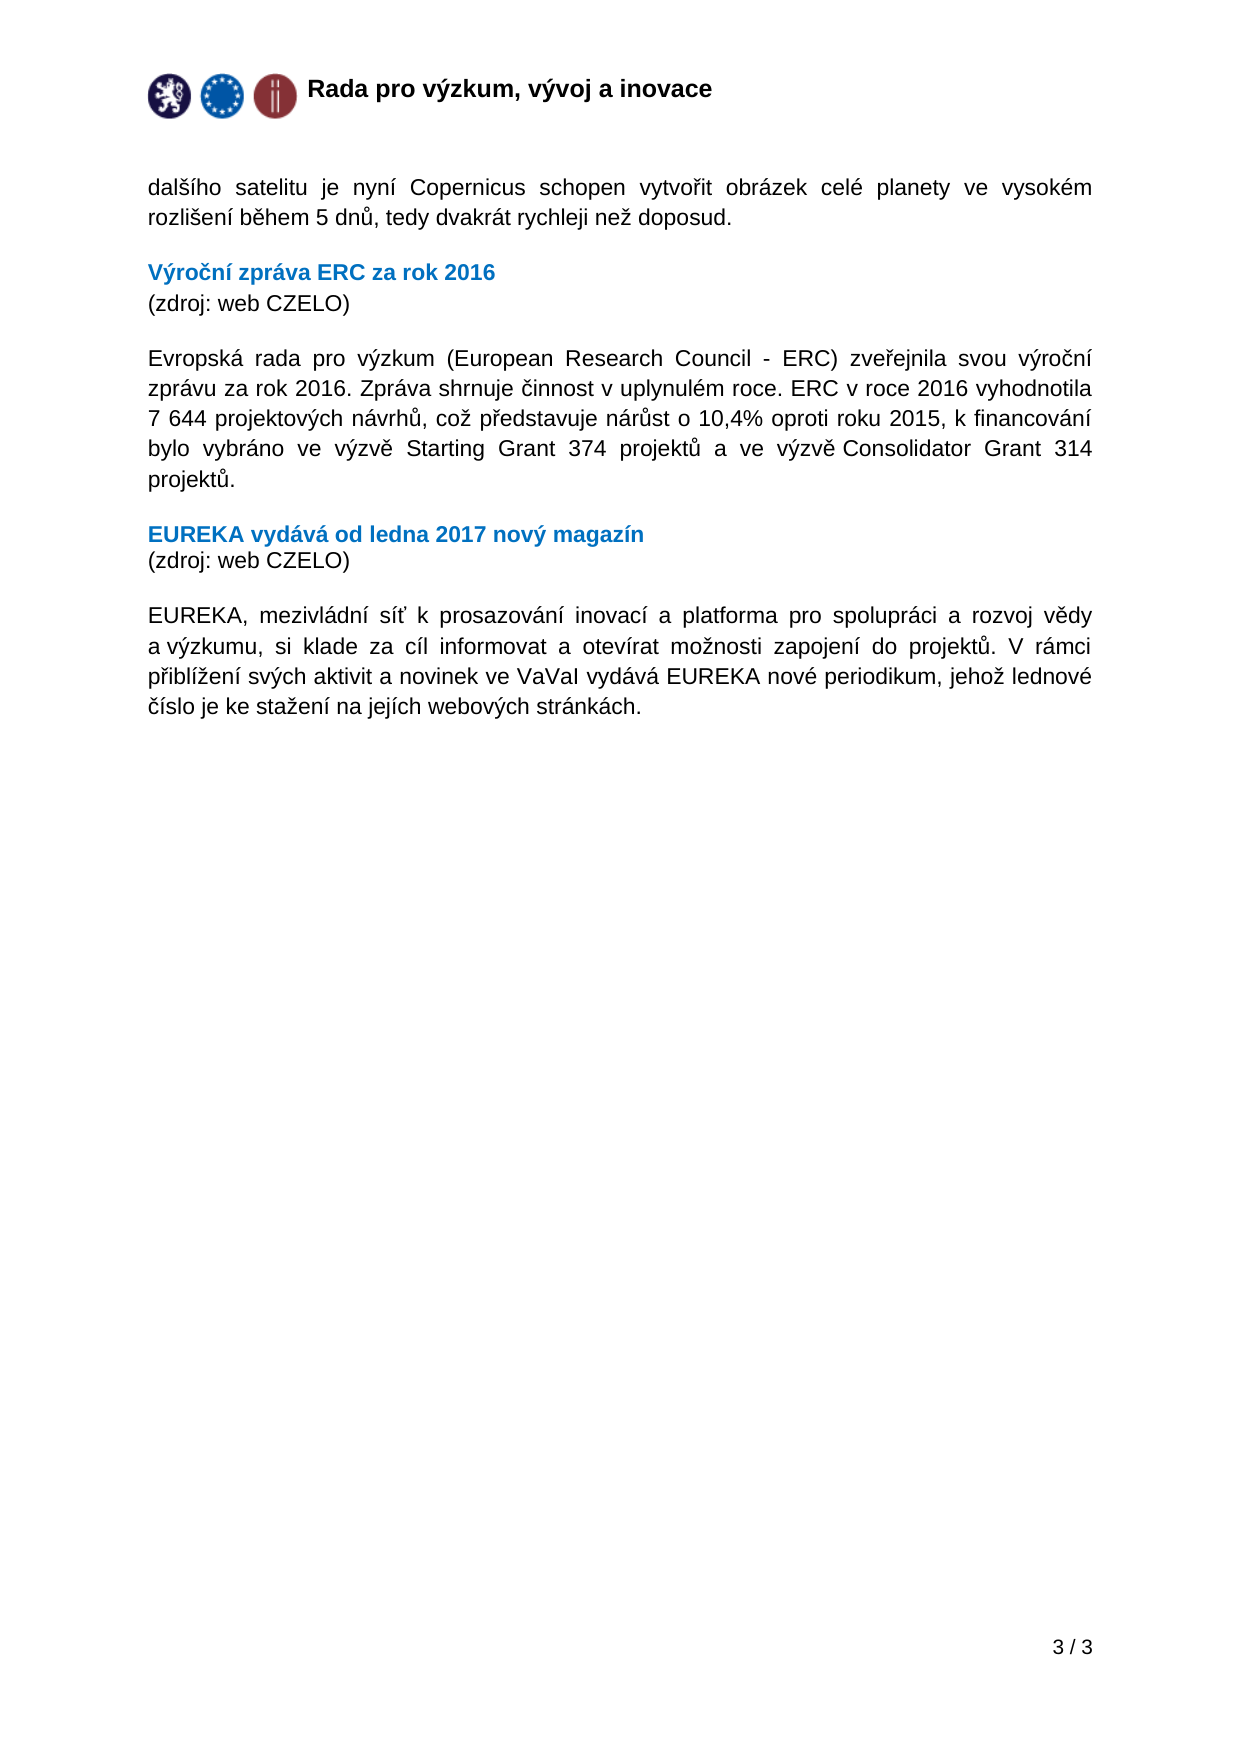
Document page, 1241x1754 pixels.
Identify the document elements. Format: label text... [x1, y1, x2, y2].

text EUREKA, mezivládní síť k prosazování inovací a platforma pro spolupráci a rozvoj vědy a výzkumu, si klade za cíl informovat a otevírat možnosti zapojení do projektů. V rámci přiblížení svých aktivit a novinek ve VaVaI vydává EUREKA nové periodikum, jehož lednové číslo je ke stažení na jejích webových stránkách. [148, 689, 1093, 719]
text (zdroj: web CZELO) [148, 289, 1093, 316]
text Evropská rada pro výzkum (European Research Council - ERC) zveřejnila svou výroční zprávu za rok 2016. Zpráva shrnuje činnost v uplynulém roce. ERC v roce 2016 vyhodnotila 7 644 projektových návrhů, což představuje nárůst o 10,4% oproti roku 2015, k financování bylo vybráno ve výzvě Starting Grant 374 projektů a ve výzvě Consolidator Grant 314 projektů. [148, 462, 1093, 492]
text Výroční zpráva ERC za rok 2016 [148, 259, 1093, 286]
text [148, 174, 1093, 231]
picture [147, 73, 298, 120]
text (zdroj: web CZELO) [148, 547, 1093, 573]
subtitle EUREKA vydává od ledna 2017 nový magazín [148, 521, 1093, 547]
